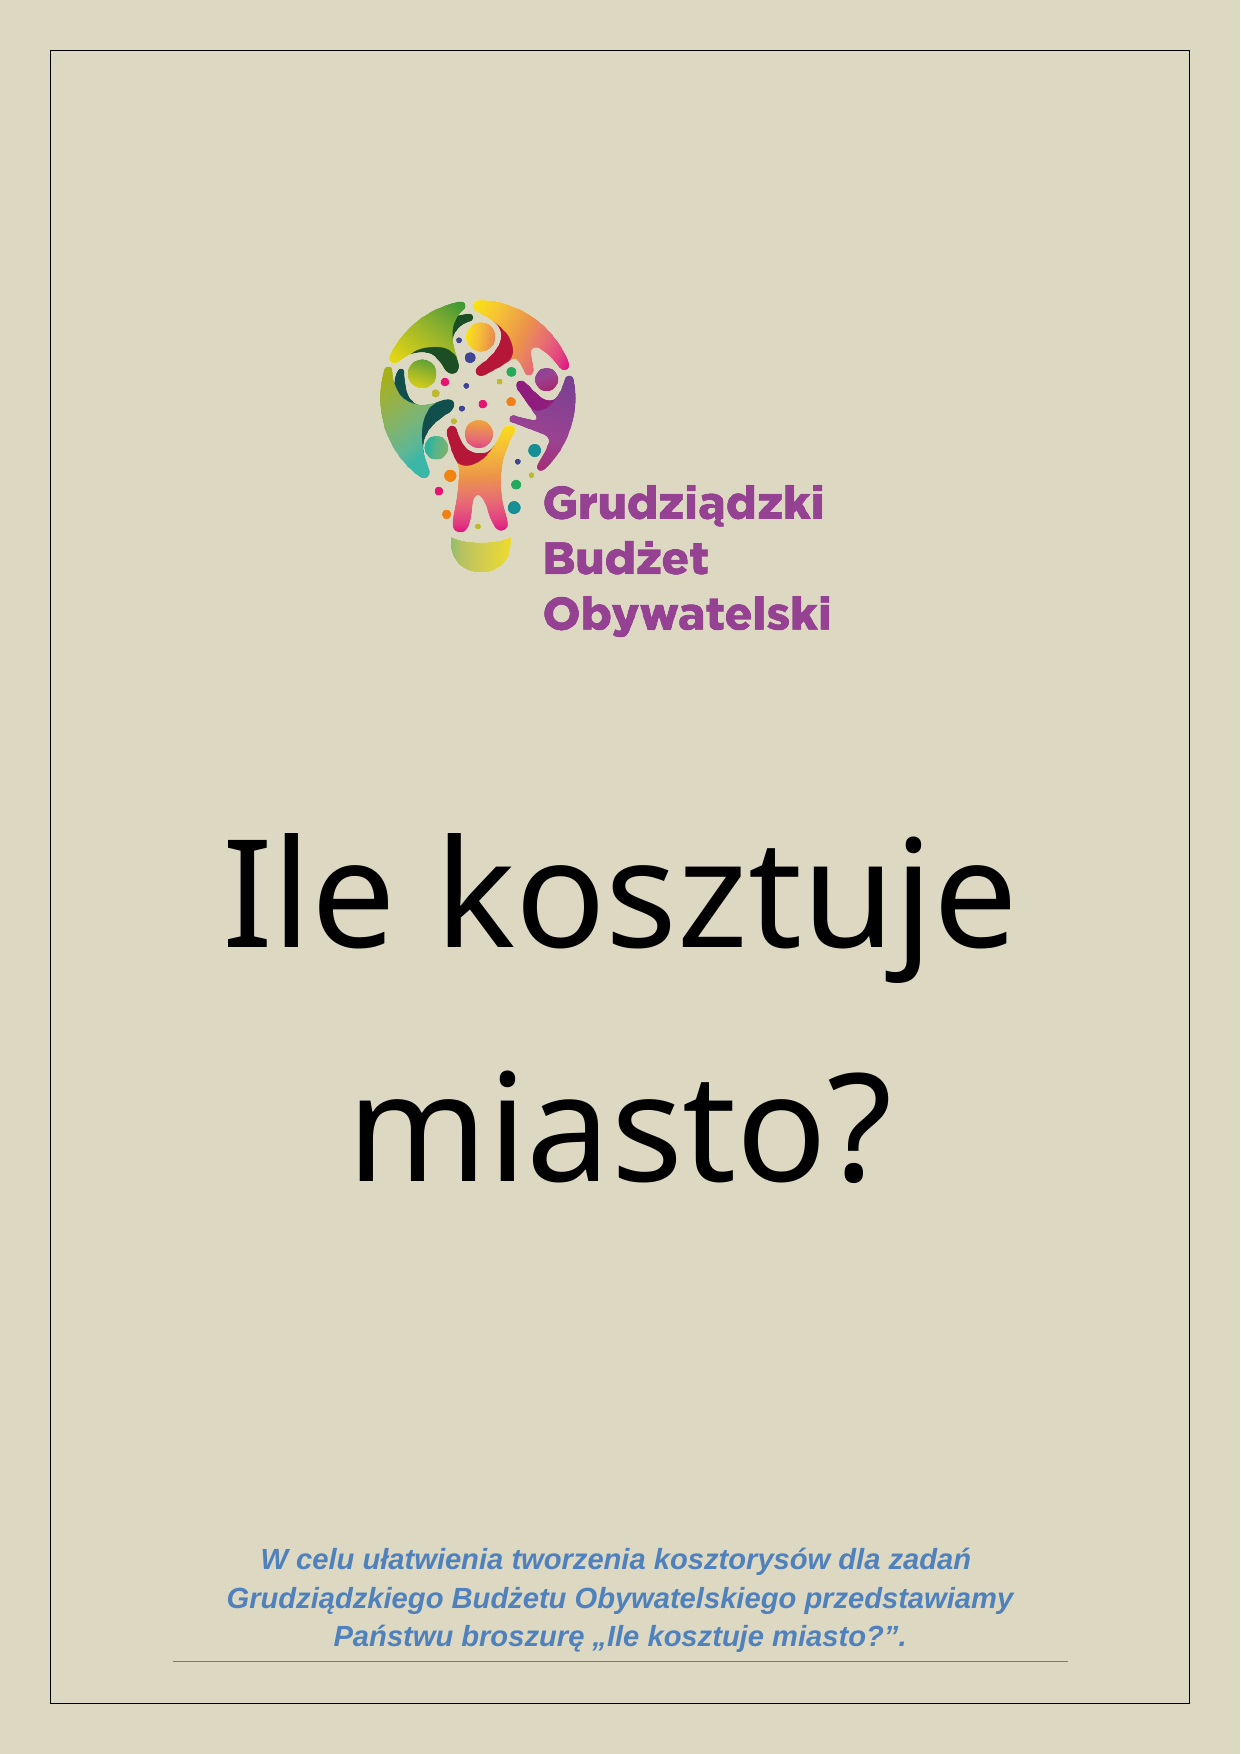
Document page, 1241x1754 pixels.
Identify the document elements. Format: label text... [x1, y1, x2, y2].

text W celu ułatwienia tworzenia kosztorysów dla zadań Grudziądzkiego Budżetu Obywatelskiego przedstawiamy Państwu broszurę „Ile kosztuje miasto?”. [172, 1542, 1068, 1662]
text Ile kosztuje miasto? [75, 787, 1165, 1226]
picture [310, 180, 931, 762]
